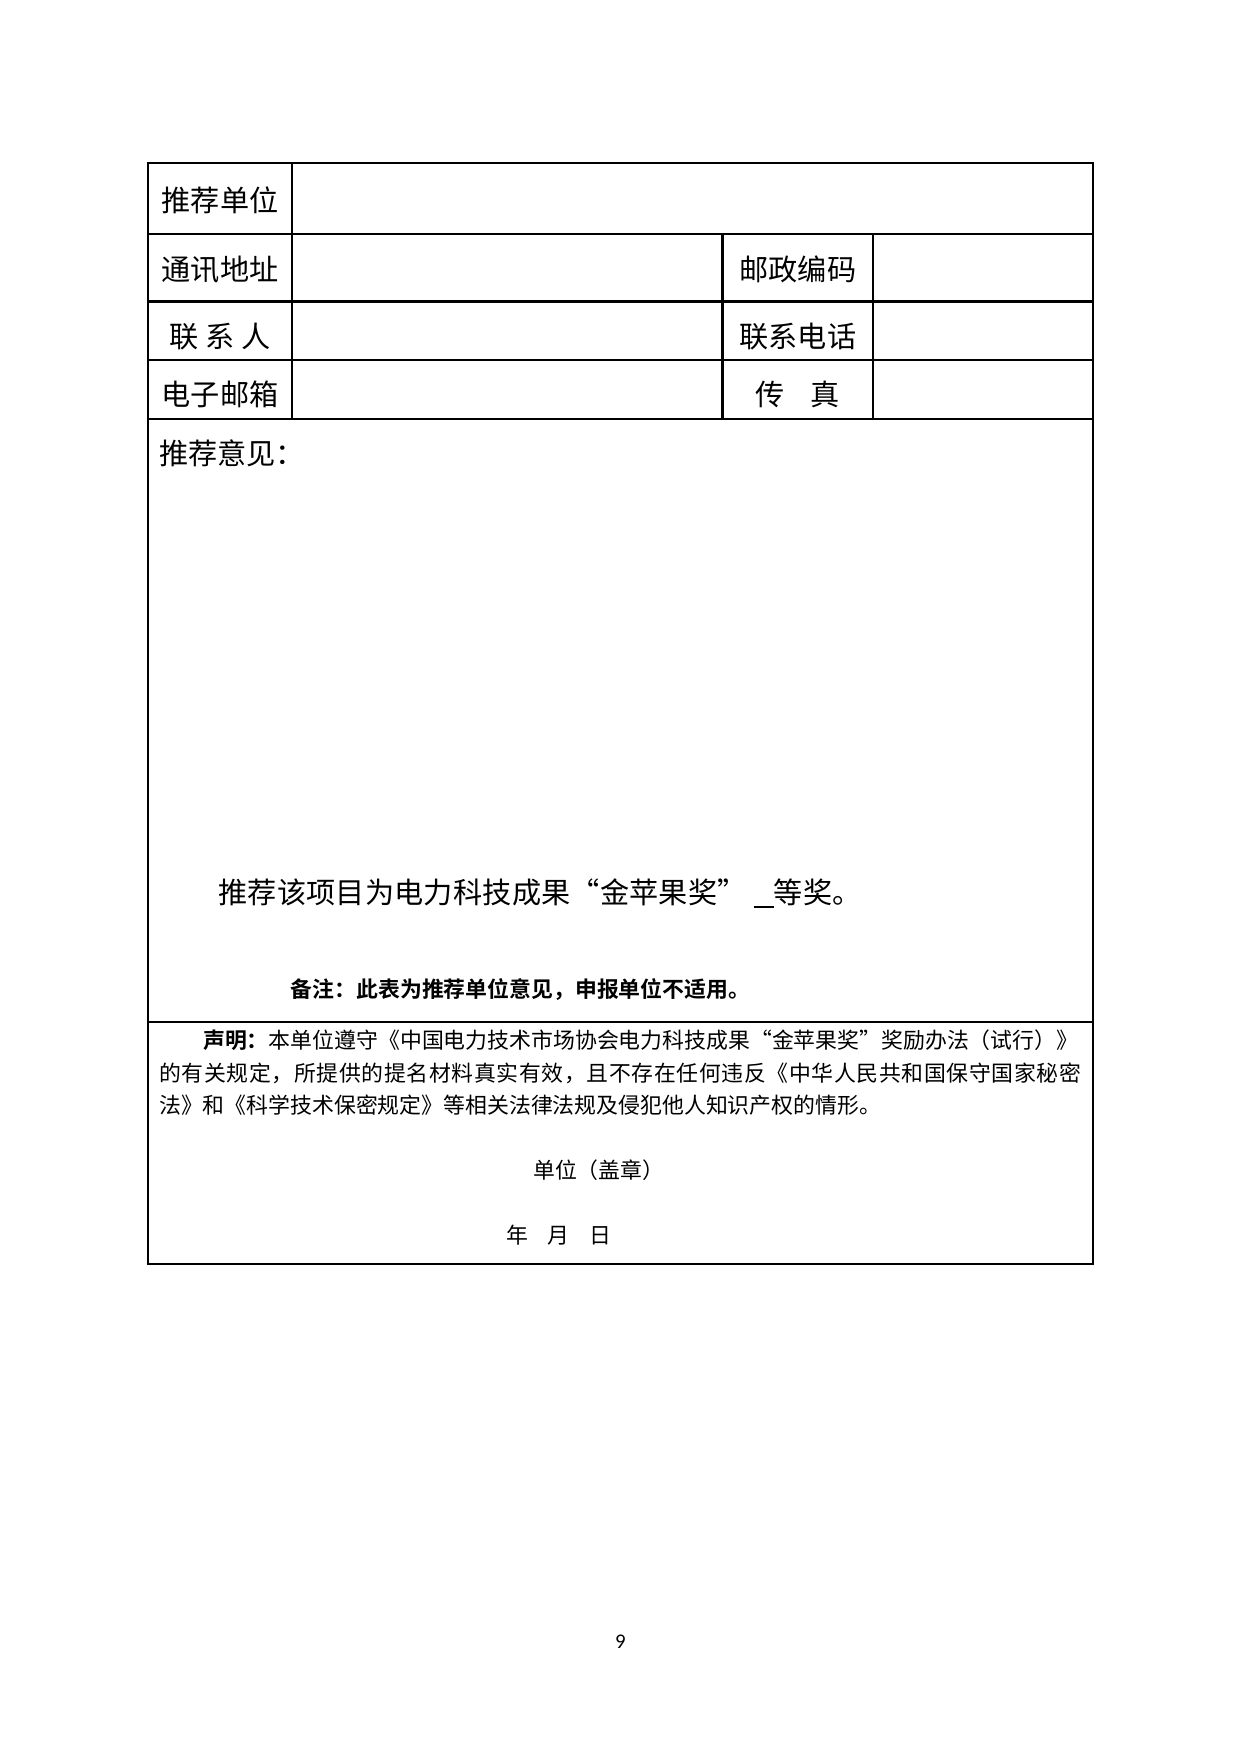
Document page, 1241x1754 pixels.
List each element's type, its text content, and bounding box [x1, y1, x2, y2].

table_cell 电子邮箱 [149, 361, 291, 417]
table_header [293, 164, 1092, 233]
table_cell 联系电话 [724, 303, 872, 358]
table_cell [293, 361, 721, 417]
table_cell 联 系 人 [149, 303, 291, 358]
table_header 推荐单位 [149, 164, 291, 233]
table_cell 声明：本单位遵守《中国电力技术市场协会电力科技成果“金苹果奖”奖励办法（试行）》的有关规定，所提供的提名材料真实有效，且不存在任何违反《中华人民共和国保守国家秘密法》和《科学技术保密规定》等相关法律法规及侵犯他人知识产权的情形。 单位（盖章） 年 月 日 [149, 1023, 1092, 1263]
table_cell 通讯地址 [149, 235, 291, 300]
table_cell [874, 235, 1092, 300]
table_cell 推荐意见： 推荐该项目为电力科技成果“金苹果奖” 等奖。 备注：此表为推荐单位意见，申报单位不适用。 [149, 420, 1092, 1021]
table_cell [293, 303, 721, 358]
table_cell [874, 303, 1092, 358]
table_cell [874, 361, 1092, 417]
table_cell [293, 235, 721, 300]
table_cell 邮政编码 [724, 235, 872, 300]
table_cell 传 真 [724, 361, 872, 417]
